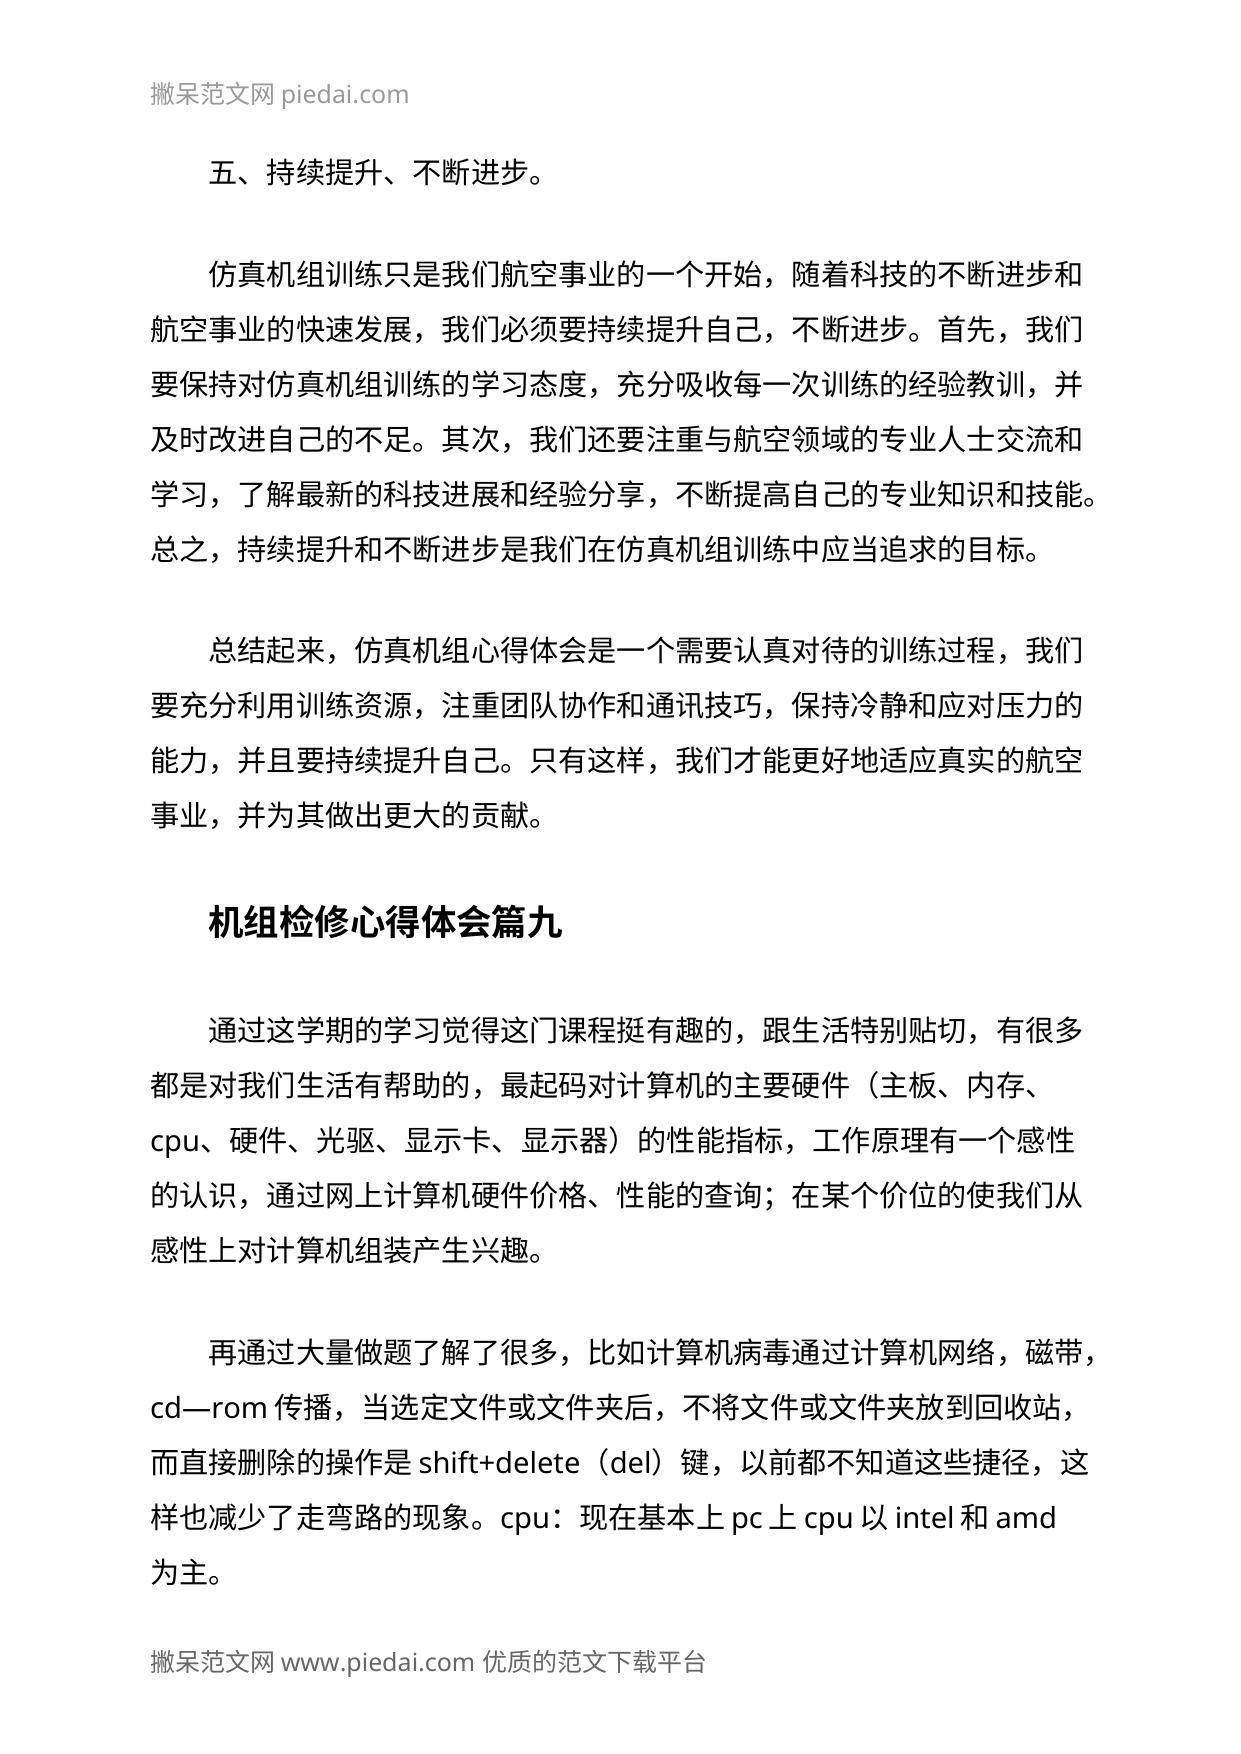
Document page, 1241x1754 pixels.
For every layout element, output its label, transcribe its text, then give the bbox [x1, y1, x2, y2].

text 总结起来，仿真机组心得体会是一个需要认真对待的训练过程，我们要充分利用训练资源，注重团队协作和通讯技巧，保持冷静和应对压力的能力，并且要持续提升自己。只有这样，我们才能更好地适应真实的航空事业，并为其做出更大的贡献。 [150, 628, 1090, 835]
text 再通过大量做题了解了很多，比如计算机病毒通过计算机网络，磁带，cd—rom传播，当选定文件或文件夹后，不将文件或文件夹放到回收站，而直接删除的操作是shift+delete（del）键，以前都不知道这些捷径，这样也减少了走弯路的现象。cpu：现在基本上pc上cpu以intel和amd为主。 [150, 1329, 1090, 1592]
text 仿真机组训练只是我们航空事业的一个开始，随着科技的不断进步和航空事业的快速发展，我们必须要持续提升自己，不断进步。首先，我们要保持对仿真机组训练的学习态度，充分吸收每一次训练的经验教训，并及时改进自己的不足。其次，我们还要注重与航空领域的专业人士交流和学习，了解最新的科技进展和经验分享，不断提高自己的专业知识和技能。总之，持续提升和不断进步是我们在仿真机组训练中应当追求的目标。 [150, 252, 1090, 568]
text 通过这学期的学习觉得这门课程挺有趣的，跟生活特别贴切，有很多都是对我们生活有帮助的，最起码对计算机的主要硬件（主板、内存、cpu、硬件、光驱、显示卡、显示器）的性能指标，工作原理有一个感性的认识，通过网上计算机硬件价格、性能的查询；在某个价位的使我们从感性上对计算机组装产生兴趣。 [150, 1008, 1090, 1270]
text 机组检修心得体会篇九 [150, 894, 1090, 946]
text 五、持续提升、不断进步。 [150, 150, 1090, 192]
